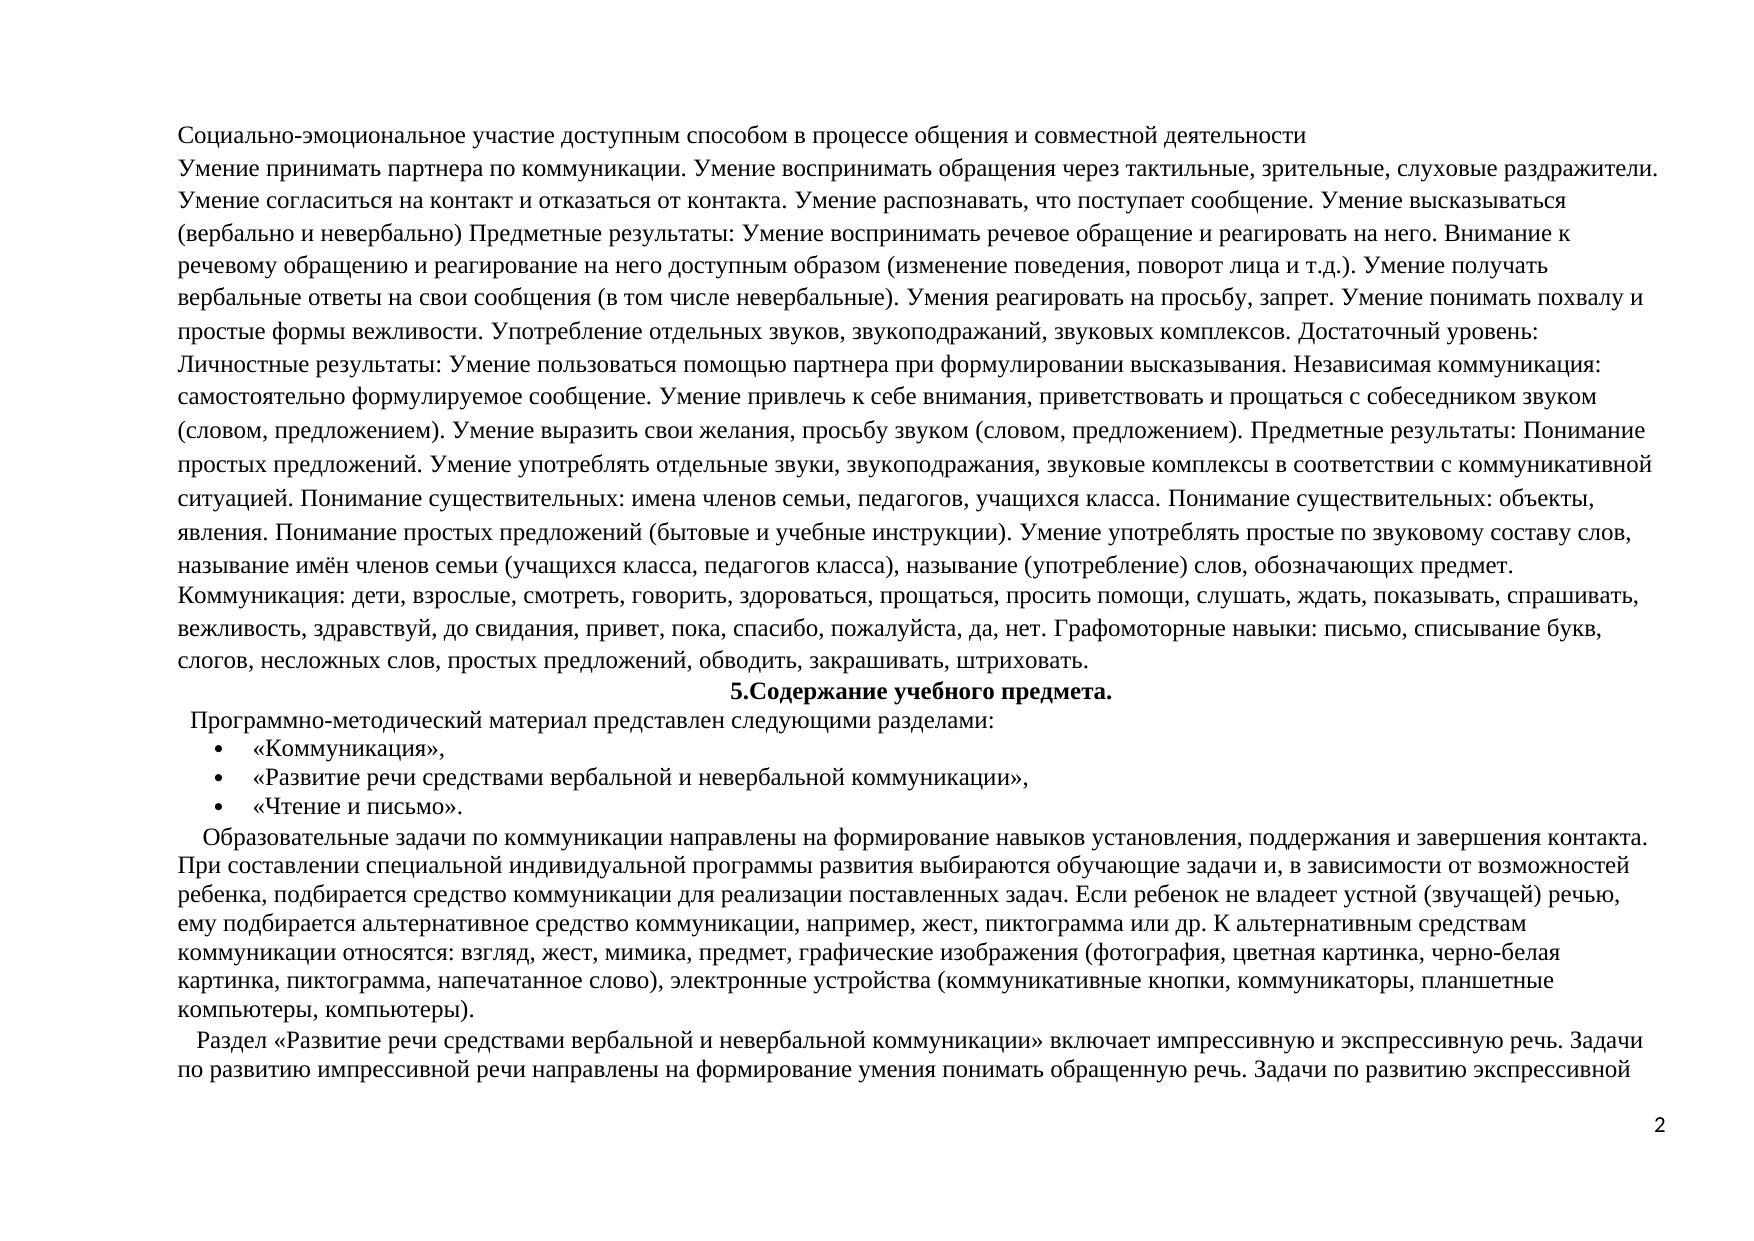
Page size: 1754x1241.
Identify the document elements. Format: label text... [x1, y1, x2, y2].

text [177, 1025, 1665, 1083]
list «Коммуникация», [215, 733, 1665, 762]
text Образовательные задачи по коммуникации направлены на формирование навыков установления, поддержания и завершения контакта. При составлении специальной индивидуальной программы развития выбираются обучающие задачи и, в зависимости от возможностей ребенка, подбирается средство коммуникации для реализации поставленных задач. Если ребенок не владеет устной (звучащей) речью, ему подбирается альтернативное средство коммуникации, например, жест, пиктограмма или др. К альтернативным средствам коммуникации относятся: взгляд, жест, мимика, предмет, графические изображения (фотография, цветная картинка, черно-белая картинка, пиктограмма, напечатанное слово), электронные устройства (коммуникативные кнопки, коммуникаторы, планшетные компьютеры, компьютеры). [177, 822, 1665, 1023]
text Социально-эмоциональное участие доступным способом в процессе общения и совместной деятельности [177, 118, 1665, 149]
list «Развитие речи средствами вербальной и невербальной коммуникации», [215, 762, 1665, 791]
text Программно-методический материал представлен следующими разделами: [177, 705, 1665, 733]
text Умение согласиться на контакт и отказаться от контакта. Умение распознавать, что поступает сообщение. Умение высказываться (вербально и невербально) Предметные результаты: Умение воспринимать речевое обращение и реагировать на него. Внимание к речевому обращению и реагирование на него доступным образом (изменение поведения, поворот лица и т.д.). Умение получать вербальные ответы на свои сообщения (в том числе невербальные). Умения реагировать на просьбу, запрет. Умение понимать похвалу и простые формы вежливости. Употребление отдельных звуков, звукоподражаний, звуковых комплексов. Достаточный уровень: Личностные результаты: Умение пользоваться помощью партнера при формулировании высказывания. Независимая коммуникация: самостоятельно формулируемое сообщение. Умение привлечь к себе внимания, приветствовать и прощаться с собеседником звуком (словом, предложением). Умение выразить свои желания, просьбу звуком (словом, предложением). Предметные результаты: Понимание простых предложений. Умение употреблять отдельные звуки, звукоподражания, звуковые комплексы в соответствии с коммуникативной ситуацией. Понимание существительных: имена членов семьи, педагогов, учащихся класса. Понимание существительных: объекты, явления. Понимание простых предложений (бытовые и учебные инструкции). Умение употреблять простые по звуковому составу слов, называние имён членов семьи (учащихся класса, педагогов класса), называние (употребление) слов, обозначающих предмет. Коммуникация: дети, взрослые, смотреть, говорить, здороваться, прощаться, просить помощи, слушать, ждать, показывать, спрашивать, вежливость, здравствуй, до свидания, привет, пока, спасибо, пожалуйста, да, нет. Графомоторные навыки: письмо, списывание букв, слогов, несложных слов, простых предложений, обводить, закрашивать, штриховать. [177, 183, 1665, 674]
text 5.Содержание учебного предмета. [177, 676, 1665, 705]
text Умение принимать партнера по коммуникации. Умение воспринимать обращения через тактильные, зрительные, слуховые раздражители. [177, 151, 1665, 181]
list «Чтение и письмо». [215, 791, 1665, 820]
